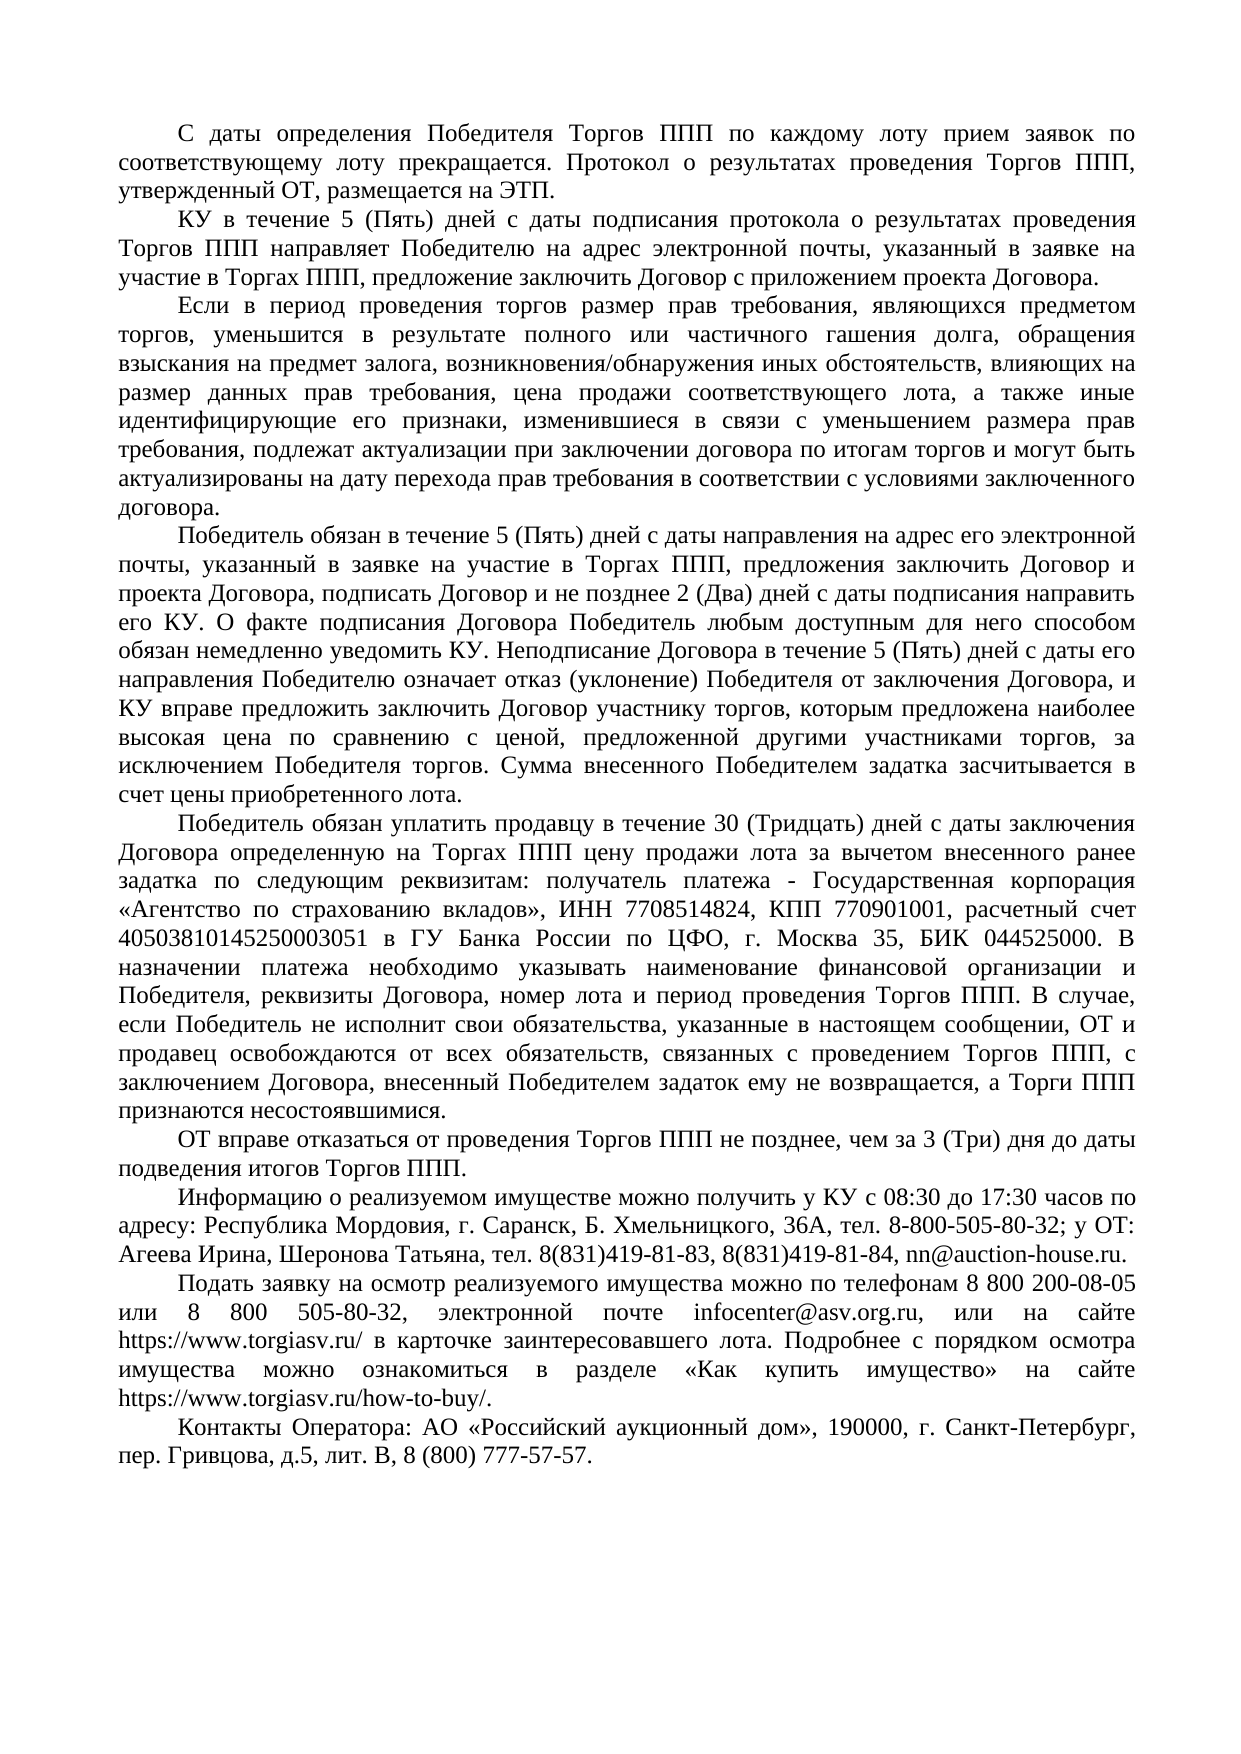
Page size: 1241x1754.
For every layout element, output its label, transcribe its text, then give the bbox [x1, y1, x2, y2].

text Подать заявку на осмотр реализуемого имущества можно по телефонам 8 800 200-08-05 или 8 800 505-80-32, электронной почте infocenter@asv.org.ru, или на сайте https://www.torgiasv.ru/ в карточке заинтересовавшего лота. Подробнее с порядком осмотра имущества можно ознакомиться в разделе «Как купить имущество» на сайте https://www.torgiasv.ru/how-to-buy/. [118, 1268, 1137, 1412]
text Информацию о реализуемом имуществе можно получить у КУ с 08:30 до 17:30 часов по адресу: Республика Мордовия, г. Саранск, Б. Хмельницкого, 36А, тел. 8-800-505-80-32; у ОТ: Агеева Ирина, Шеронова Татьяна, тел. 8(831)419-81-83, 8(831)419-81-84, nn@auction-house.ru. [118, 1182, 1137, 1268]
text Победитель обязан уплатить продавцу в течение 30 (Тридцать) дней с даты заключения Договора определенную на Торгах ППП цену продажи лота за вычетом внесенного ранее задатка по следующим реквизитам: получатель платежа - Государственная корпорация «Агентство по страхованию вкладов», ИНН 7708514824, КПП 770901001, расчетный счет 40503810145250003051 в ГУ Банка России по ЦФО, г. Москва 35, БИК 044525000. В назначении платежа необходимо указывать наименование финансовой организации и Победителя, реквизиты Договора, номер лота и период проведения Торгов ППП. В случае, если Победитель не исполнит свои обязательства, указанные в настоящем сообщении, ОТ и продавец освобождаются от всех обязательств, связанных с проведением Торгов ППП, с заключением Договора, внесенный Победителем задаток ему не возвращается, а Торги ППП признаются несостоявшимися. [118, 808, 1137, 1124]
text Победитель обязан в течение 5 (Пять) дней с даты направления на адрес его электронной почты, указанный в заявке на участие в Торгах ППП, предложения заключить Договор и проекта Договора, подписать Договор и не позднее 2 (Два) дней с даты подписания направить его КУ. О факте подписания Договора Победитель любым доступным для него способом обязан немедленно уведомить КУ. Неподписание Договора в течение 5 (Пять) дней с даты его направления Победителю означает отказ (уклонение) Победителя от заключения Договора, и КУ вправе предложить заключить Договор участнику торгов, которым предложена наиболее высокая цена по сравнению с ценой, предложенной другими участниками торгов, за исключением Победителя торгов. Сумма внесенного Победителем задатка засчитывается в счет цены приобретенного лота. [118, 521, 1137, 808]
text ОТ вправе отказаться от проведения Торгов ППП не позднее, чем за 3 (Три) дня до даты подведения итогов Торгов ППП. [118, 1124, 1137, 1182]
text КУ в течение 5 (Пять) дней с даты подписания протокола о результатах проведения Торгов ППП направляет Победителю на адрес электронной почты, указанный в заявке на участие в Торгах ППП, предложение заключить Договор с приложением проекта Договора. [118, 204, 1137, 291]
text С даты определения Победителя Торгов ППП по каждому лоту прием заявок по соответствующему лоту прекращается. Протокол о результатах проведения Торгов ППП, утвержденный ОТ, размещается на ЭТП. [118, 118, 1137, 204]
text Контакты Оператора: АО «Российский аукционный дом», 190000, г. Санкт-Петербург, пер. Гривцова, д.5, лит. В, 8 (800) 777-57-57. [118, 1412, 1137, 1469]
text Если в период проведения торгов размер прав требования, являющихся предметом торгов, уменьшится в результате полного или частичного гашения долга, обращения взыскания на предмет залога, возникновения/обнаружения иных обстоятельств, влияющих на размер данных прав требования, цена продажи соответствующего лота, а также иные идентифицирующие его признаки, изменившиеся в связи с уменьшением размера прав требования, подлежат актуализации при заключении договора по итогам торгов и могут быть актуализированы на дату перехода прав требования в соответствии с условиями заключенного договора. [118, 291, 1137, 521]
